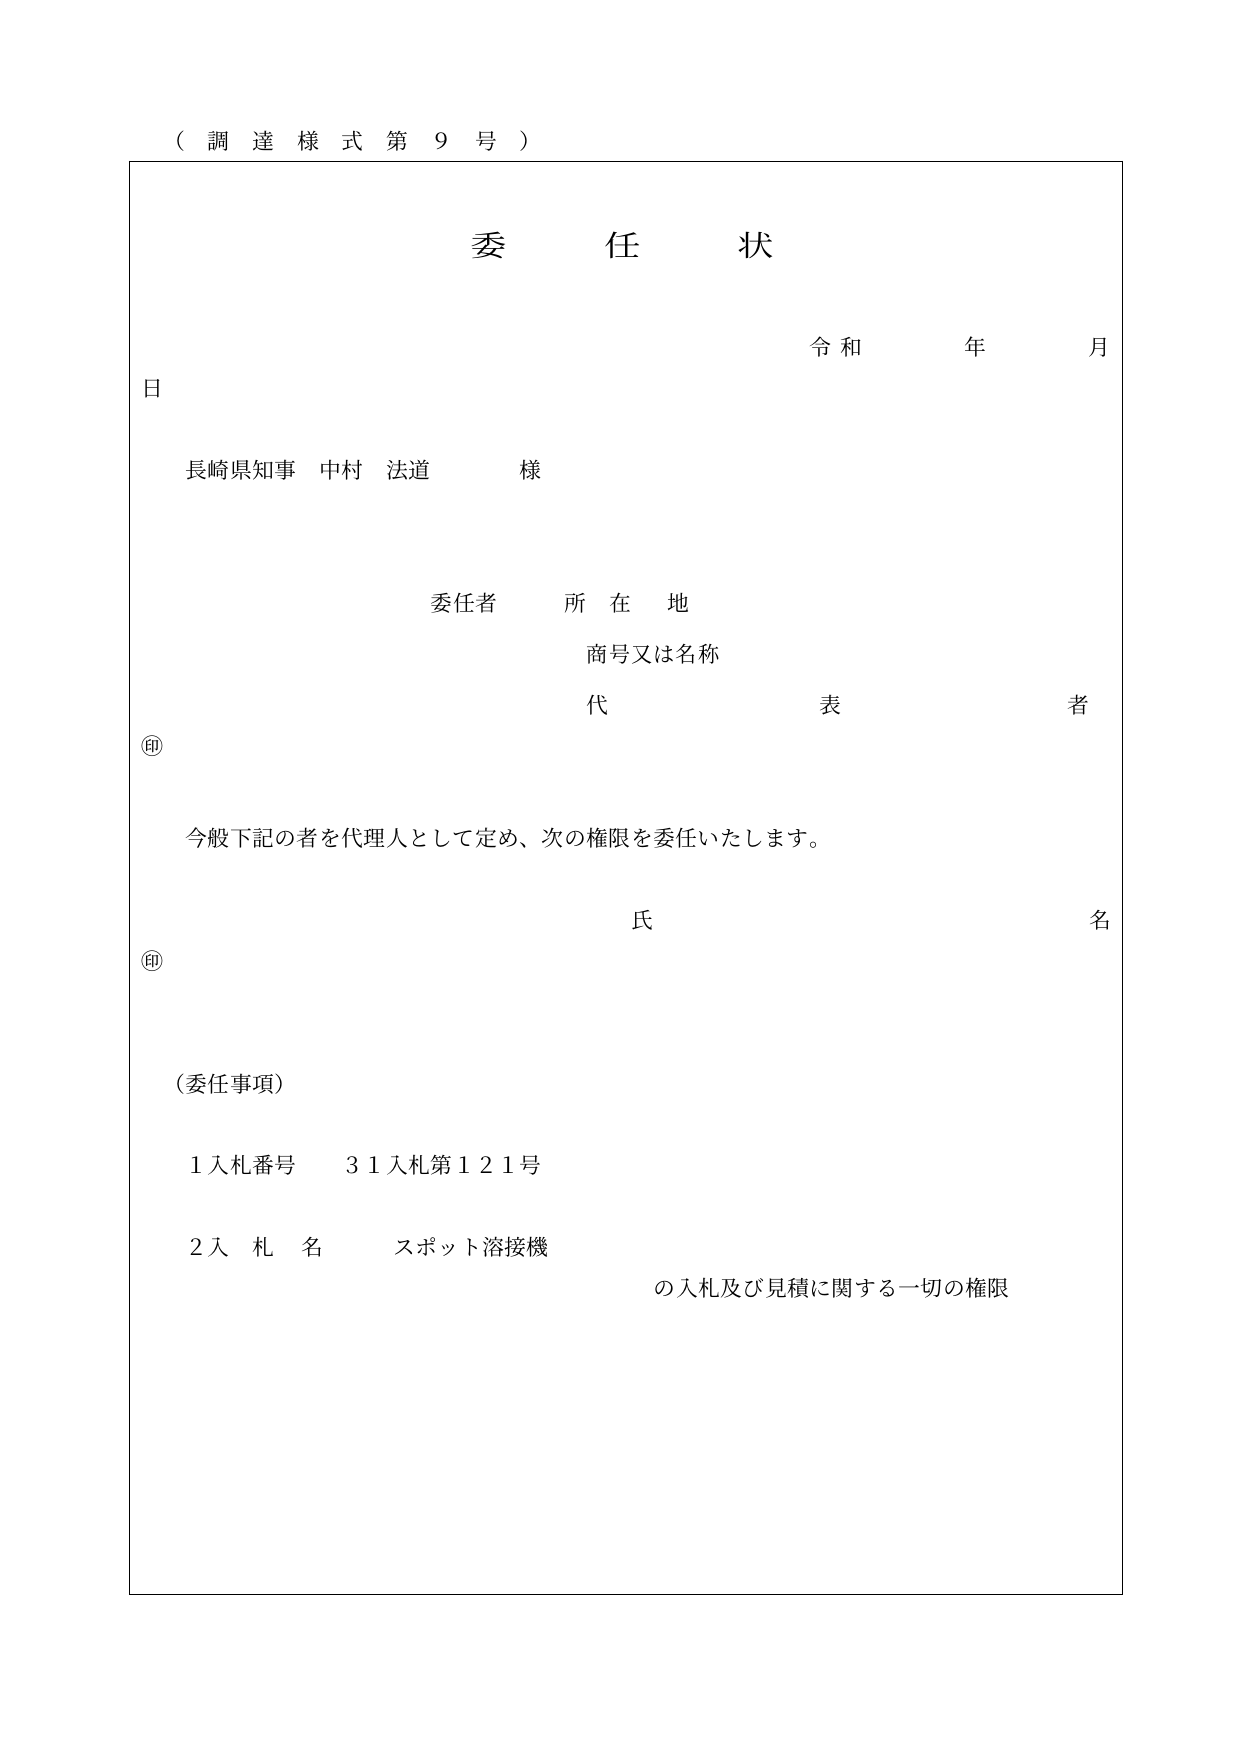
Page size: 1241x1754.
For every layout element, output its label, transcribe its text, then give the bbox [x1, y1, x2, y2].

text （調達様式第９号） [118, 119, 1122, 161]
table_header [130, 162, 1122, 1594]
